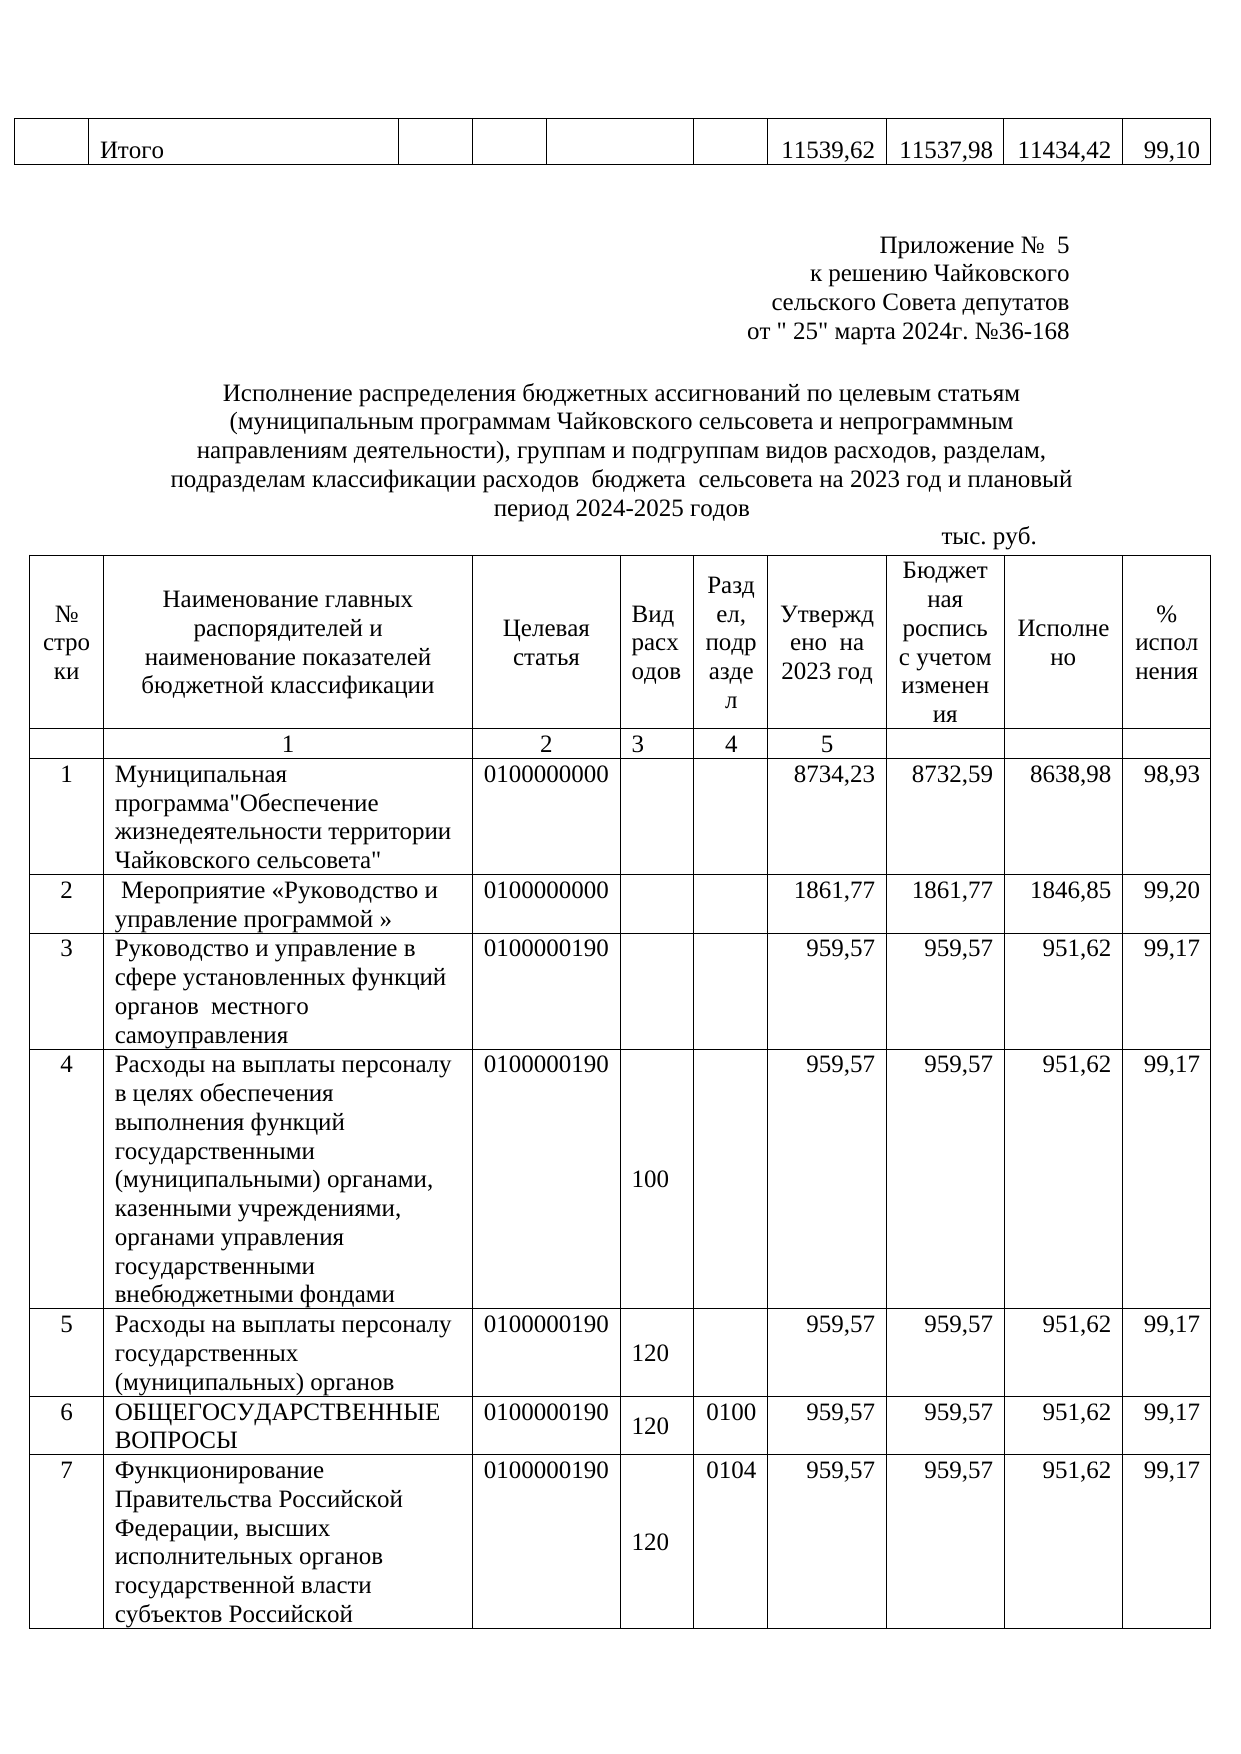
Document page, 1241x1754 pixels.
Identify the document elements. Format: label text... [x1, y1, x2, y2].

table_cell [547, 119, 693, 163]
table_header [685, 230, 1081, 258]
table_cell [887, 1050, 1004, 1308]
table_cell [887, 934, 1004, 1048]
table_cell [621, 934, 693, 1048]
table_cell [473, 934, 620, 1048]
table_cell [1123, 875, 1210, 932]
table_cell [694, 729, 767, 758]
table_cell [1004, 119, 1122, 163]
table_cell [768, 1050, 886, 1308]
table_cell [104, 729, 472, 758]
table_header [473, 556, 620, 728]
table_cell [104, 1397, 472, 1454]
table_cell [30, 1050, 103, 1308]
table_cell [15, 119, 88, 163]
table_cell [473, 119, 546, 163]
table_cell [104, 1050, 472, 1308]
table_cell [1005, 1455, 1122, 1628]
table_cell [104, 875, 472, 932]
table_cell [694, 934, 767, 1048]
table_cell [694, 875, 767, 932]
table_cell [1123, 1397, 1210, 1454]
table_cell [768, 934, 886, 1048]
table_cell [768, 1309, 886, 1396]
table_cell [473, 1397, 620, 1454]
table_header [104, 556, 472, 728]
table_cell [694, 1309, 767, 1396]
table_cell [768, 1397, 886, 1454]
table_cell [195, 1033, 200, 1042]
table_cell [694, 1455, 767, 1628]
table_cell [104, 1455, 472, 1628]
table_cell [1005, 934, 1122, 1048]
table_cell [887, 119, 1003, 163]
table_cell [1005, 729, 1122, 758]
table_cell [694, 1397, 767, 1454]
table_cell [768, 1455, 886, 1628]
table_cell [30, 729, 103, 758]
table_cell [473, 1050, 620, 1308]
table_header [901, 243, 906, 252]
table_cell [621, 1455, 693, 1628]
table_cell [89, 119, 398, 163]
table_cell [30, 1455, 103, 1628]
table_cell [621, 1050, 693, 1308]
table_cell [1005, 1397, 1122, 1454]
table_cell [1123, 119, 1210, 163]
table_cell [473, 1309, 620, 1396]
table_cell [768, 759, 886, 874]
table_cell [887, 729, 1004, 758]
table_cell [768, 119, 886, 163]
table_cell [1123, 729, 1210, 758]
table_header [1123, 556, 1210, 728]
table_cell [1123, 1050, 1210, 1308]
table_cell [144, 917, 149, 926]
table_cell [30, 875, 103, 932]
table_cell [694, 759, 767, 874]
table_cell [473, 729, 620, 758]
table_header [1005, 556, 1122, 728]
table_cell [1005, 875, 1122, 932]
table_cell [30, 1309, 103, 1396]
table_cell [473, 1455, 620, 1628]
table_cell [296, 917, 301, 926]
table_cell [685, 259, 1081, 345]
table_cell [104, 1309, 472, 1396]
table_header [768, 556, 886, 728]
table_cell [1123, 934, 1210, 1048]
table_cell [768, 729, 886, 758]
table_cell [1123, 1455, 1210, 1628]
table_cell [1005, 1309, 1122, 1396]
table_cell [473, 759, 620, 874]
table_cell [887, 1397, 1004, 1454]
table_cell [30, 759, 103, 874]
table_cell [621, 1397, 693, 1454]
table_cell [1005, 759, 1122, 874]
text Исполнение распределения бюджетных ассигнований по целевым статьям (муниципальным программам Чайковского сельсовета и непрограммным направлениям деятельности), группам и подгруппам видов расходов, разделам, подразделам классификации расходов бюджета сельсовета на 2023 год и плановый период 2024-2025 годов [162, 378, 1081, 521]
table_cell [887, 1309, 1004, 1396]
text тыс. руб. [44, 521, 1140, 550]
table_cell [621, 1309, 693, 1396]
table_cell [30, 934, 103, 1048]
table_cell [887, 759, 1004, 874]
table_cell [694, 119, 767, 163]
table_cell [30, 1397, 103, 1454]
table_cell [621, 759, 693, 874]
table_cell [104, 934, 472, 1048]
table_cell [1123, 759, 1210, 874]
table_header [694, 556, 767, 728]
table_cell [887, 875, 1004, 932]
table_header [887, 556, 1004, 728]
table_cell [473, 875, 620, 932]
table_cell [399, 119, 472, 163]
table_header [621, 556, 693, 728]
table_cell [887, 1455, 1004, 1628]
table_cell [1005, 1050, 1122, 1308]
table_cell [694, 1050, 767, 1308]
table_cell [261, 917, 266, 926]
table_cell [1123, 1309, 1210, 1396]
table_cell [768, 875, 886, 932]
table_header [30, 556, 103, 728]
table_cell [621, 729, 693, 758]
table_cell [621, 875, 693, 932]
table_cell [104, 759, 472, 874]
